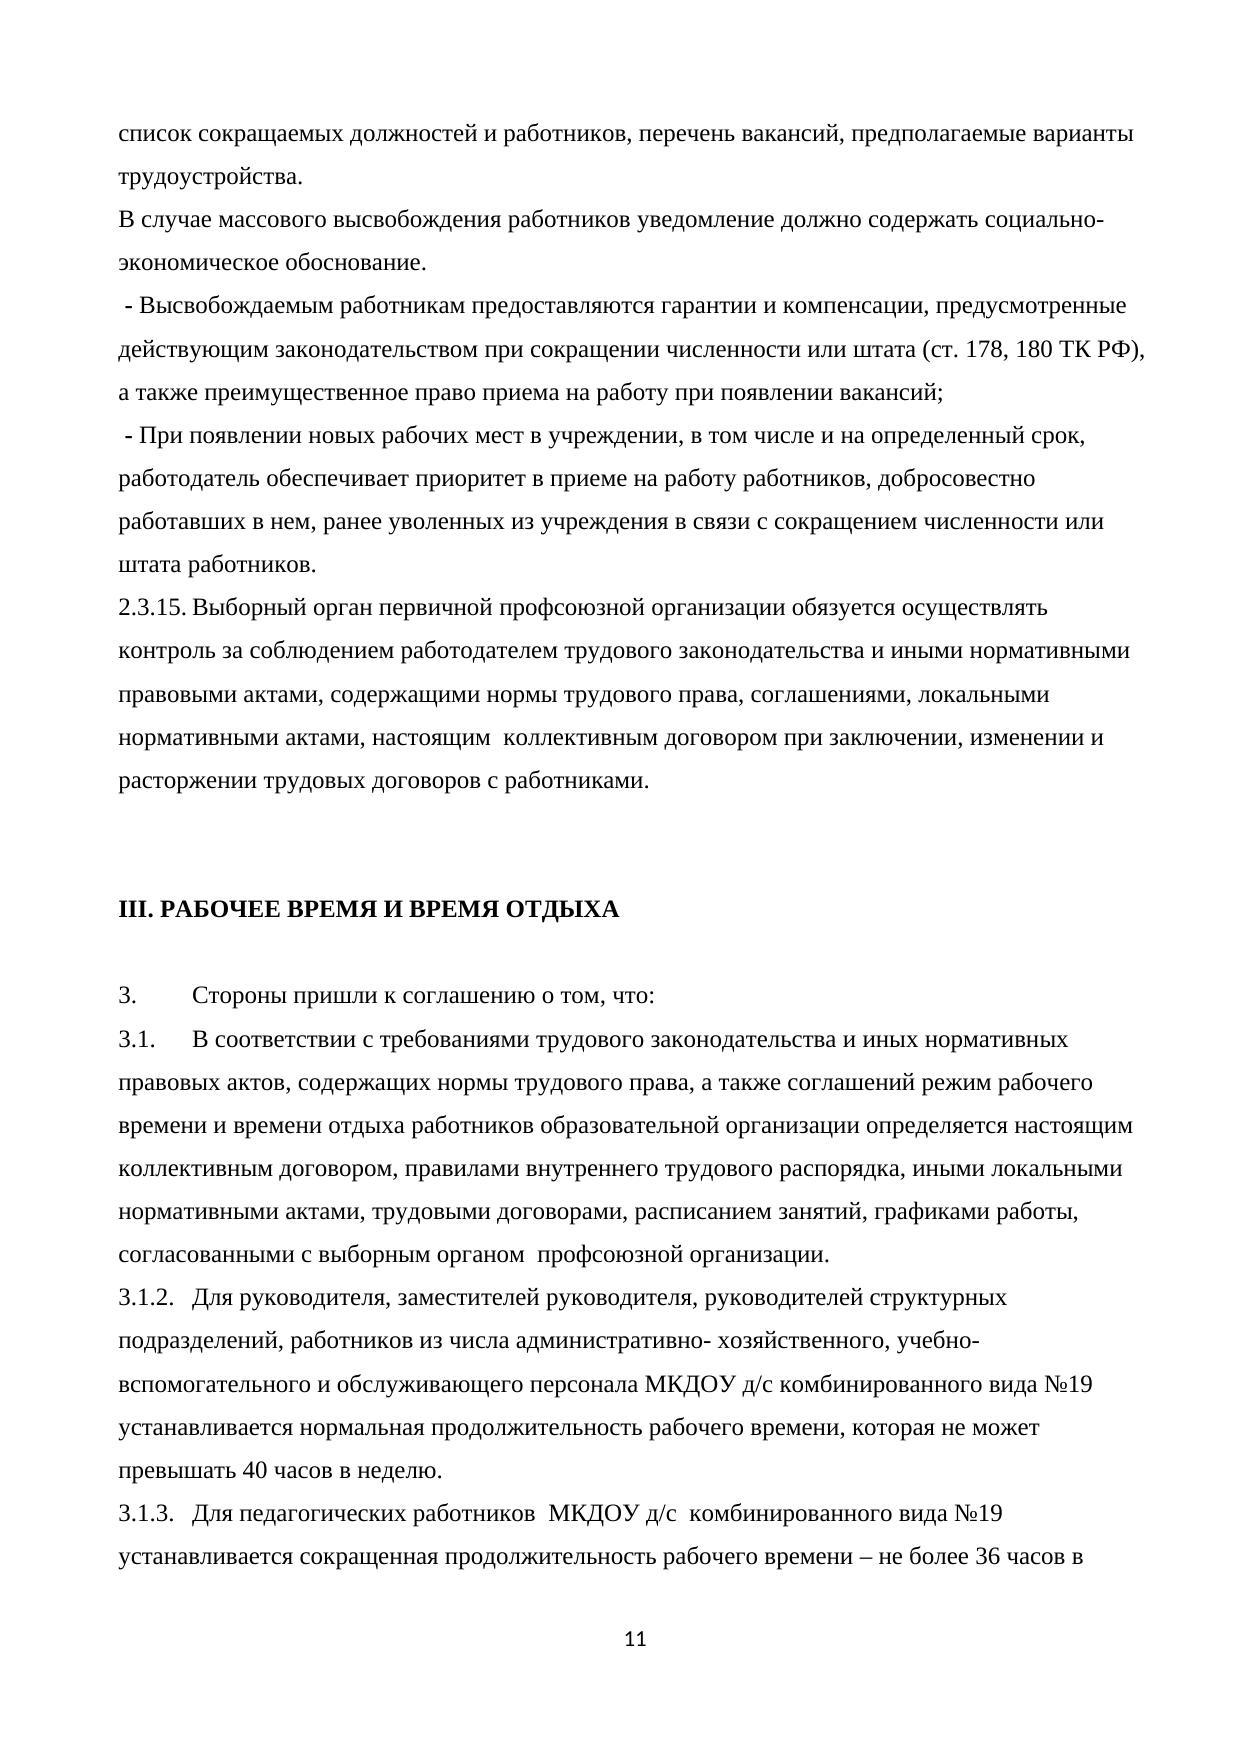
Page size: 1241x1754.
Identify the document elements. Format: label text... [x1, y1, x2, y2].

text - Высвобождаемым работникам предоставляются гарантии и компенсации, предусмотренные действующим законодательством при сокращении численности или штата (ст. 178, 180 ТК РФ), а также преимущественное право приема на работу при появлении вакансий; [118, 291, 1152, 406]
text III. рабочее время и время отдыха [118, 894, 1152, 923]
text 2.3.15. Выборный орган первичной профсоюзной организации обязуется осуществлять контроль за соблюдением работодателем трудового законодательства и иными нормативными правовыми актами, содержащими нормы трудового права, соглашениями, локальными нормативными актами, настоящим коллективным договором при заключении, изменении и расторжении трудовых договоров с работниками. [118, 592, 1152, 794]
text 3.1. В соответствии с требованиями трудового законодательства и иных нормативных правовых актов, содержащих нормы трудового права, а также соглашений режим рабочего времени и времени отдыха работников образовательной организации определяется настоящим коллективным договором, правилами внутреннего трудового распорядка, иными локальными нормативными актами, трудовыми договорами, расписанием занятий, графиками работы, согласованными с выборным органом профсоюзной организации. [118, 1024, 1152, 1268]
text В случае массового высвобождения работников уведомление должно содержать социально-экономическое обоснование. [118, 204, 1152, 276]
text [118, 1498, 1152, 1570]
text - При появлении новых рабочих мест в учреждении, в том числе и на определенный срок, работодатель обеспечивает приоритет в приеме на работу работников, добросовестно работавших в нем, ранее уволенных из учреждения в связи с сокращением численности или штата работников. [118, 420, 1152, 578]
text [118, 118, 1152, 190]
text 3. Стороны пришли к соглашению о том, что: [118, 981, 1152, 1009]
text 3.1.2. Для руководителя, заместителей руководителя, руководителей структурных подразделений, работников из числа административно- хозяйственного, учебно-вспомогательного и обслуживающего персонала МКДОУ д/с комбинированного вида №19 устанавливается нормальная продолжительность рабочего времени, которая не может превышать 40 часов в неделю. [118, 1282, 1152, 1484]
